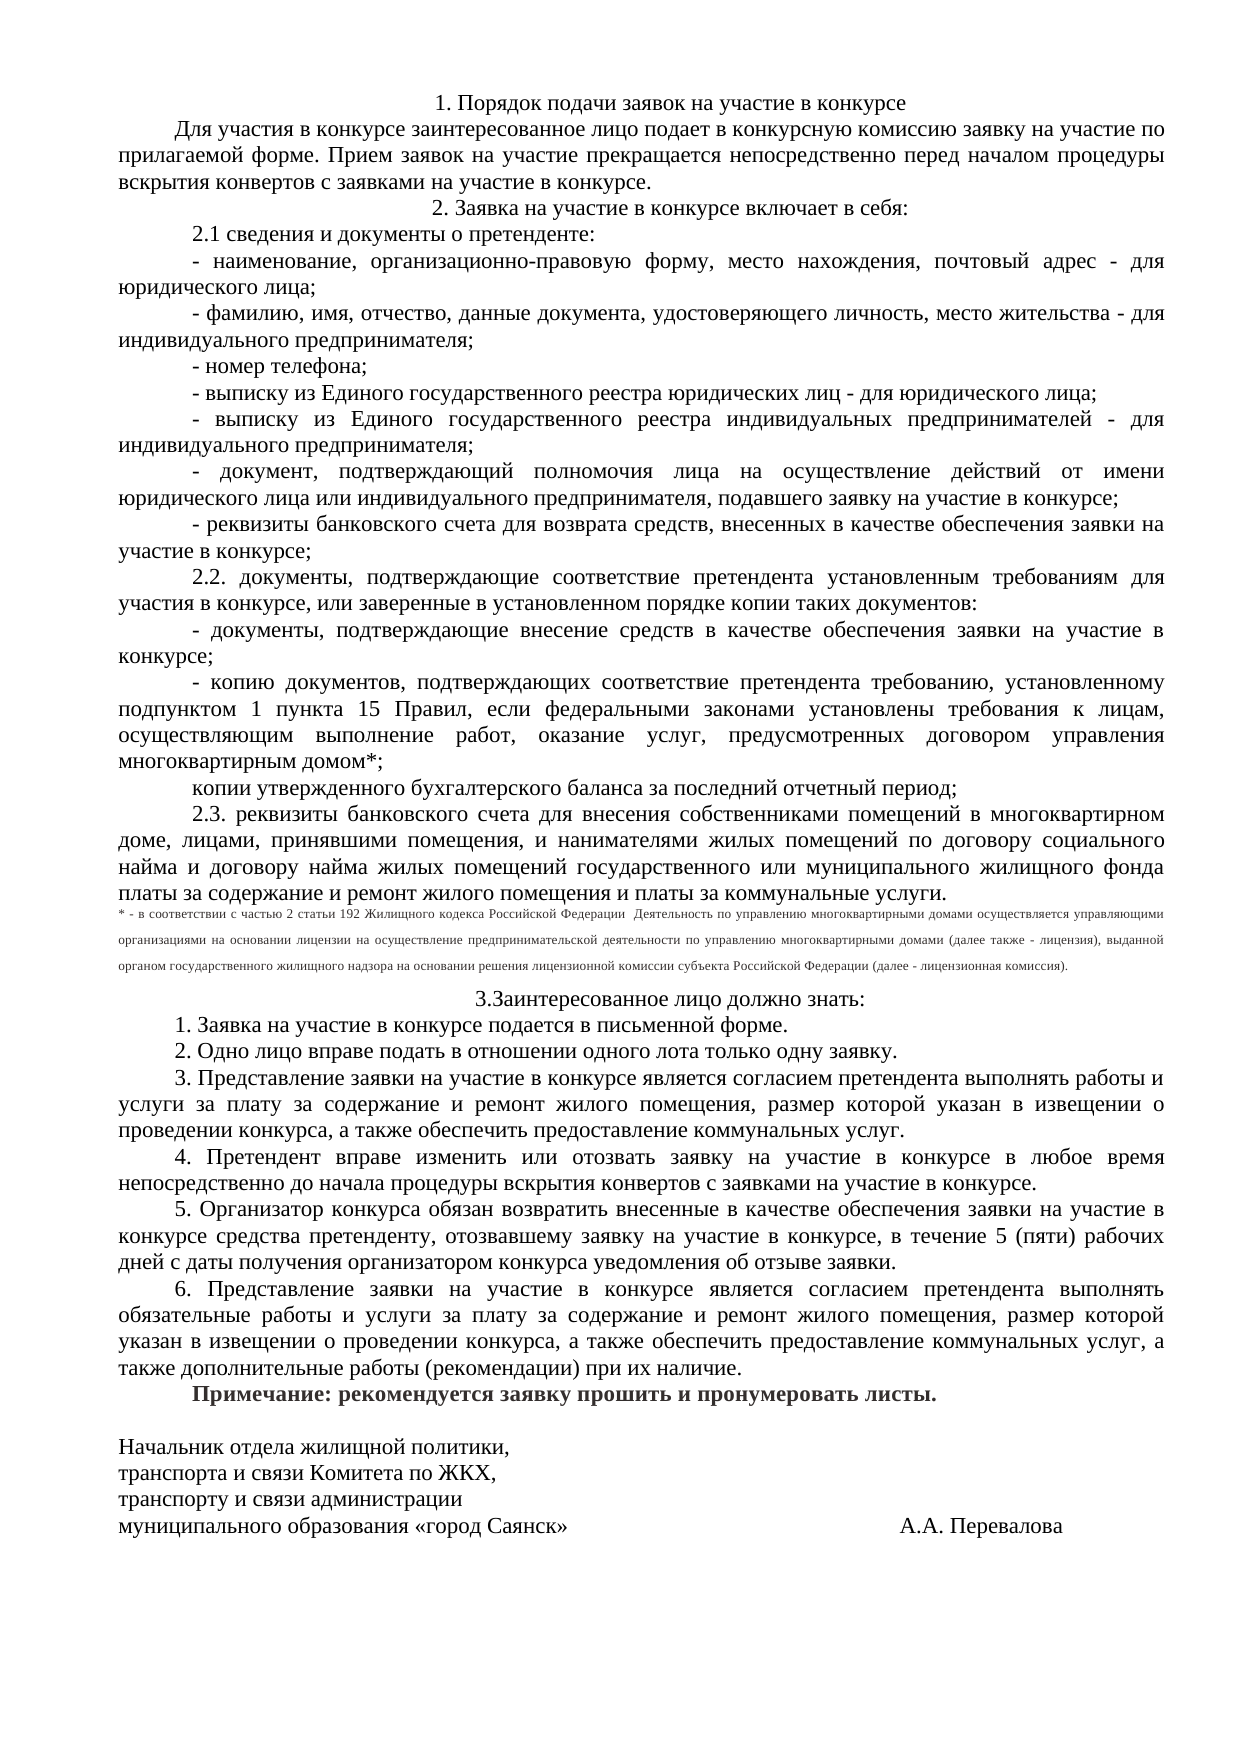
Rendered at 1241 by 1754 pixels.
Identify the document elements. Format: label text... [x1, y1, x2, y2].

text - номер телефона; [118, 352, 1166, 378]
text Начальник отдела жилищной политики, [118, 1433, 1166, 1459]
text транспорту и связи администрации [118, 1485, 1166, 1512]
text Примечание: рекомендуется заявку прошить и пронумеровать листы. [118, 1380, 1166, 1406]
text 3.Заинтересованное лицо должно знать: [118, 985, 1166, 1011]
text 2.2. документы, подтверждающие соответствие претендента установленным требованиям для участия в конкурсе, или заверенные в установленном порядке копии таких документов: [118, 563, 1166, 616]
text - копию документов, подтверждающих соответствие претендента требованию, установленному подпунктом 1 пункта 15 Правил, если федеральными законами установлены требования к лицам, осуществляющим выполнение работ, оказание услуг, предусмотренных договором управления многоквартирным домом*; [118, 668, 1166, 774]
text 6. Представление заявки на участие в конкурсе является согласием претендента выполнять обязательные работы и услуги за плату за содержание и ремонт жилого помещения, размер которой указан в извещении о проведении конкурса, а также обеспечить предоставление коммунальных услуг, а также дополнительные работы (рекомендации) при их наличие. [118, 1274, 1166, 1380]
text 1. Порядок подачи заявок на участие в конкурсе [118, 89, 1166, 115]
text - наименование, организационно-правовую форму, место нахождения, почтовый адрес - для юридического лица; [118, 247, 1166, 299]
text 1. Заявка на участие в конкурсе подается в письменной форме. [118, 1011, 1166, 1037]
text транспорта и связи Комитета по ЖКХ, [118, 1459, 1166, 1485]
text копии утвержденного бухгалтерского баланса за последний отчетный период; [118, 774, 1166, 800]
text 2.3. реквизиты банковского счета для внесения собственниками помещений в многоквартирном доме, лицами, принявшими помещения, и нанимателями жилых помещений по договору социального найма и договору найма жилых помещений государственного или муниципального жилищного фонда платы за содержание и ремонт жилого помещения и платы за коммунальные услуги. [118, 800, 1166, 906]
text 2. Одно лицо вправе подать в отношении одного лота только одну заявку. [118, 1037, 1166, 1064]
text 2. Заявка на участие в конкурсе включает в себя: [118, 194, 1166, 220]
text - фамилию, имя, отчество, данные документа, удостоверяющего личность, место жительства - для индивидуального предпринимателя; [118, 299, 1166, 352]
text Для участия в конкурсе заинтересованное лицо подает в конкурсную комиссию заявку на участие по прилагаемой форме. Прием заявок на участие прекращается непосредственно перед началом процедуры вскрытия конвертов с заявками на участие в конкурсе. [118, 115, 1166, 194]
text 3. Представление заявки на участие в конкурсе является согласием претендента выполнять работы и услуги за плату за содержание и ремонт жилого помещения, размер которой указан в извещении о проведении конкурса, а также обеспечить предоставление коммунальных услуг. [118, 1064, 1166, 1143]
text муниципального образования «город Саянск» А.А. Перевалова [118, 1512, 1166, 1538]
text - выписку из Единого государственного реестра индивидуальных предпринимателей - для индивидуального предпринимателя; [118, 405, 1166, 458]
text - документ, подтверждающий полномочия лица на осуществление действий от имени юридического лица или индивидуального предпринимателя, подавшего заявку на участие в конкурсе; [118, 458, 1166, 510]
text - документы, подтверждающие внесение средств в качестве обеспечения заявки на участие в конкурсе; [118, 616, 1166, 668]
text 5. Организатор конкурса обязан возвратить внесенные в качестве обеспечения заявки на участие в конкурсе средства претенденту, отозвавшему заявку на участие в конкурсе, в течение 5 (пяти) рабочих дней с даты получения организатором конкурса уведомления об отзыве заявки. [118, 1196, 1166, 1274]
text - реквизиты банковского счета для возврата средств, внесенных в качестве обеспечения заявки на участие в конкурсе; [118, 510, 1166, 563]
text 4. Претендент вправе изменить или отозвать заявку на участие в конкурсе в любое время непосредственно до начала процедуры вскрытия конвертов с заявками на участие в конкурсе. [118, 1143, 1166, 1196]
text 2.1 сведения и документы о претенденте: [118, 220, 1166, 247]
text * - в соответствии с частью 2 статьи 192 Жилищного кодекса Российской Федерации Деятельность по управлению многоквартирными домами осуществляется управляющими организациями на основании лицензии на осуществление предпринимательской деятельности по управлению многоквартирными домами (далее также - лицензия), выданной органом государственного жилищного надзора на основании решения лицензионной комиссии субъекта Российской Федерации (далее - лицензионная комиссия). [118, 906, 1166, 985]
text - выписку из Единого государственного реестра юридических лиц - для юридического лица; [118, 378, 1166, 405]
